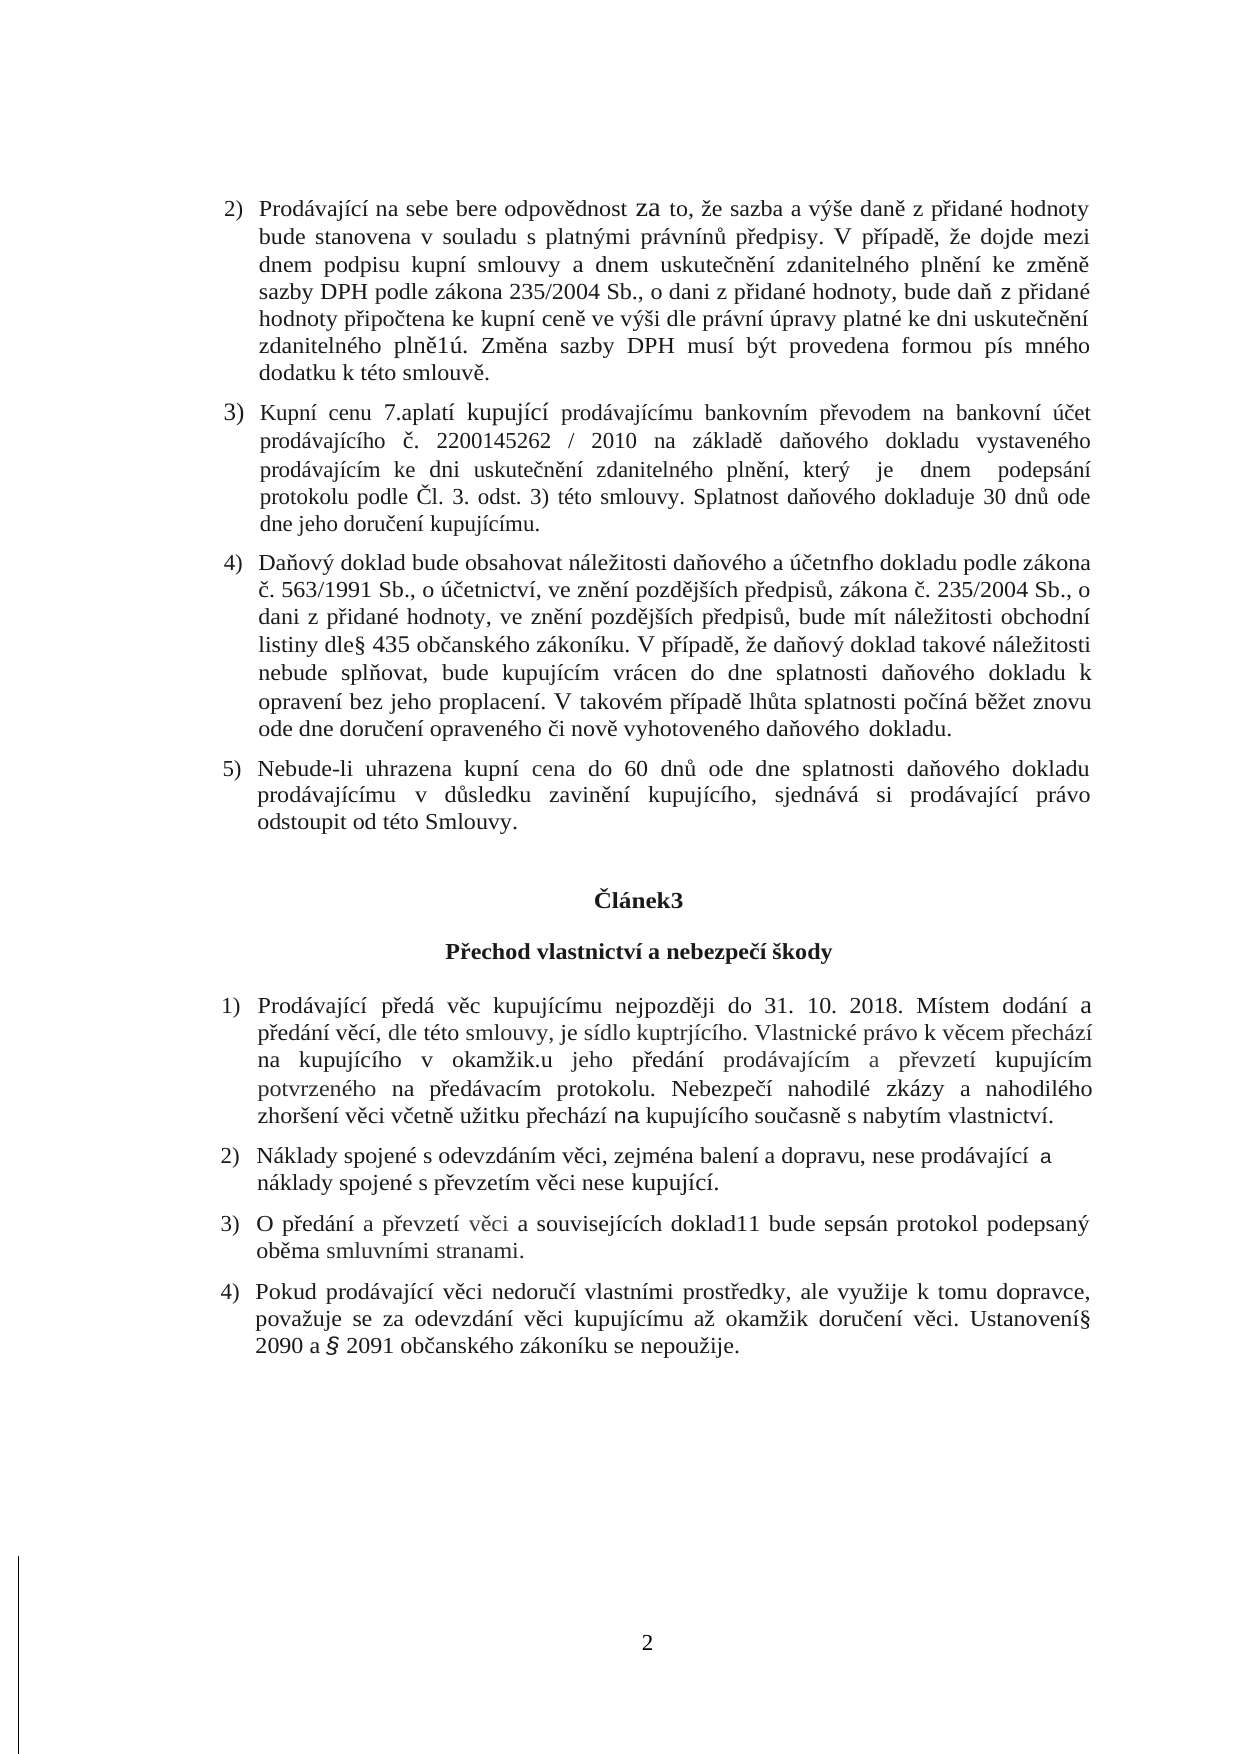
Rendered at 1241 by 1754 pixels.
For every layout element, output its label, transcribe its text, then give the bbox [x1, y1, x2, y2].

text Přechod vlastnictví a nebezpečí škody [445, 938, 1240, 964]
list Daňový doklad bude obsahovat náležitosti daňového a účetnfho dokladu podle zákona č. 563/1991 Sb., o účetnictví, ve znění pozdějších předpisů, zákona č. 235/2004 Sb., o dani z přidané hodnoty, ve znění pozdějších předpisů, bude mít náležitosti obchodní listiny dle§ 435 občanského zákoníku. V případě, že daňový doklad takové náležitosti nebude splňovat, bude kupujícím vrácen do dne splatnosti daňového dokladu k opravení bez jeho proplacení. V takovém případě lhůta splatnosti počíná běžet znovu ode dne doručení opraveného či nově vyhotoveného daňového dokladu. [223, 549, 1092, 741]
list Pokud prodávající věci nedoručí vlastními prostředky, ale využije k tomu dopravce, považuje se za odevzdání věci kupujícímu až okamžik doručení věci. Ustanovení§ 2090 a § 2091 občanského zákoníku se nepoužije. [220, 1278, 1092, 1358]
list Prodávající na sebe bere odpovědnost za to, že sazba a výše daně z přidané hodnoty bude stanovena v souladu s platnými právnínů předpisy. V případě, že dojde mezi dnem podpisu kupní smlouvy a dnem uskutečnění zdanitelného plnění ke změně sazby DPH podle zákona 235/2004 Sb., o dani z přidané hodnoty, bude daň z přidané hodnoty připočtena ke kupní ceně ve výši dle právní úpravy platné ke dni uskutečnění zdanitelného plně1ú. Změna sazby DPH musí být provedena formou pís mného dodatku k této smlouvě. [224, 191, 1090, 385]
list O předání a převzetí věci a souvisejících doklad11 bude sepsán protokol podepsaný oběma smluvními stranami. [220, 1210, 1091, 1264]
list Nebude-li uhrazena kupní cena do 60 dnů ode dne splatnosti daňového dokladu prodávajícímu v důsledku zavinění kupujícího, sjednává si prodávající právo odstoupit od této Smlouvy. [222, 755, 1091, 834]
list Prodávající předá věc kupujícímu nejpozději do 31. 10. 2018. Místem dodání a předání věcí, dle této smlouvy, je sídlo kuptrjícího. Vlastnické právo k věcem přechází na kupujícího v okamžik.u jeho předání prodávajícím a převzetí kupujícím potvrzeného na předávacím protokolu. Nebezpečí nahodilé zkázy a nahodilého zhoršení věci včetně užitku přechází na kupujícího současně s nabytím vlastnictví. [221, 990, 1092, 1128]
list Náklady spojené s odevzdáním věci, zejména balení a dopravu, nese prodávající a [220, 1142, 1240, 1168]
text náklady spojené s převzetím věci nese kupující. [257, 1168, 1240, 1196]
list Kupní cenu 7.aplatí kupující prodávajícímu bankovním převodem na bankovní účet prodávajícího č. 2200145262 / 2010 na základě daňového dokladu vystaveného prodávajícím ke dni uskutečnění zdanitelného plnění, který je dnem podepsání protokolu podle Čl. 3. odst. 3) této smlouvy. Splatnost daňového dokladuje 30 dnů ode dne jeho doručení kupujícímu. [223, 397, 1092, 537]
subtitle Článek3 [222, 887, 1055, 913]
